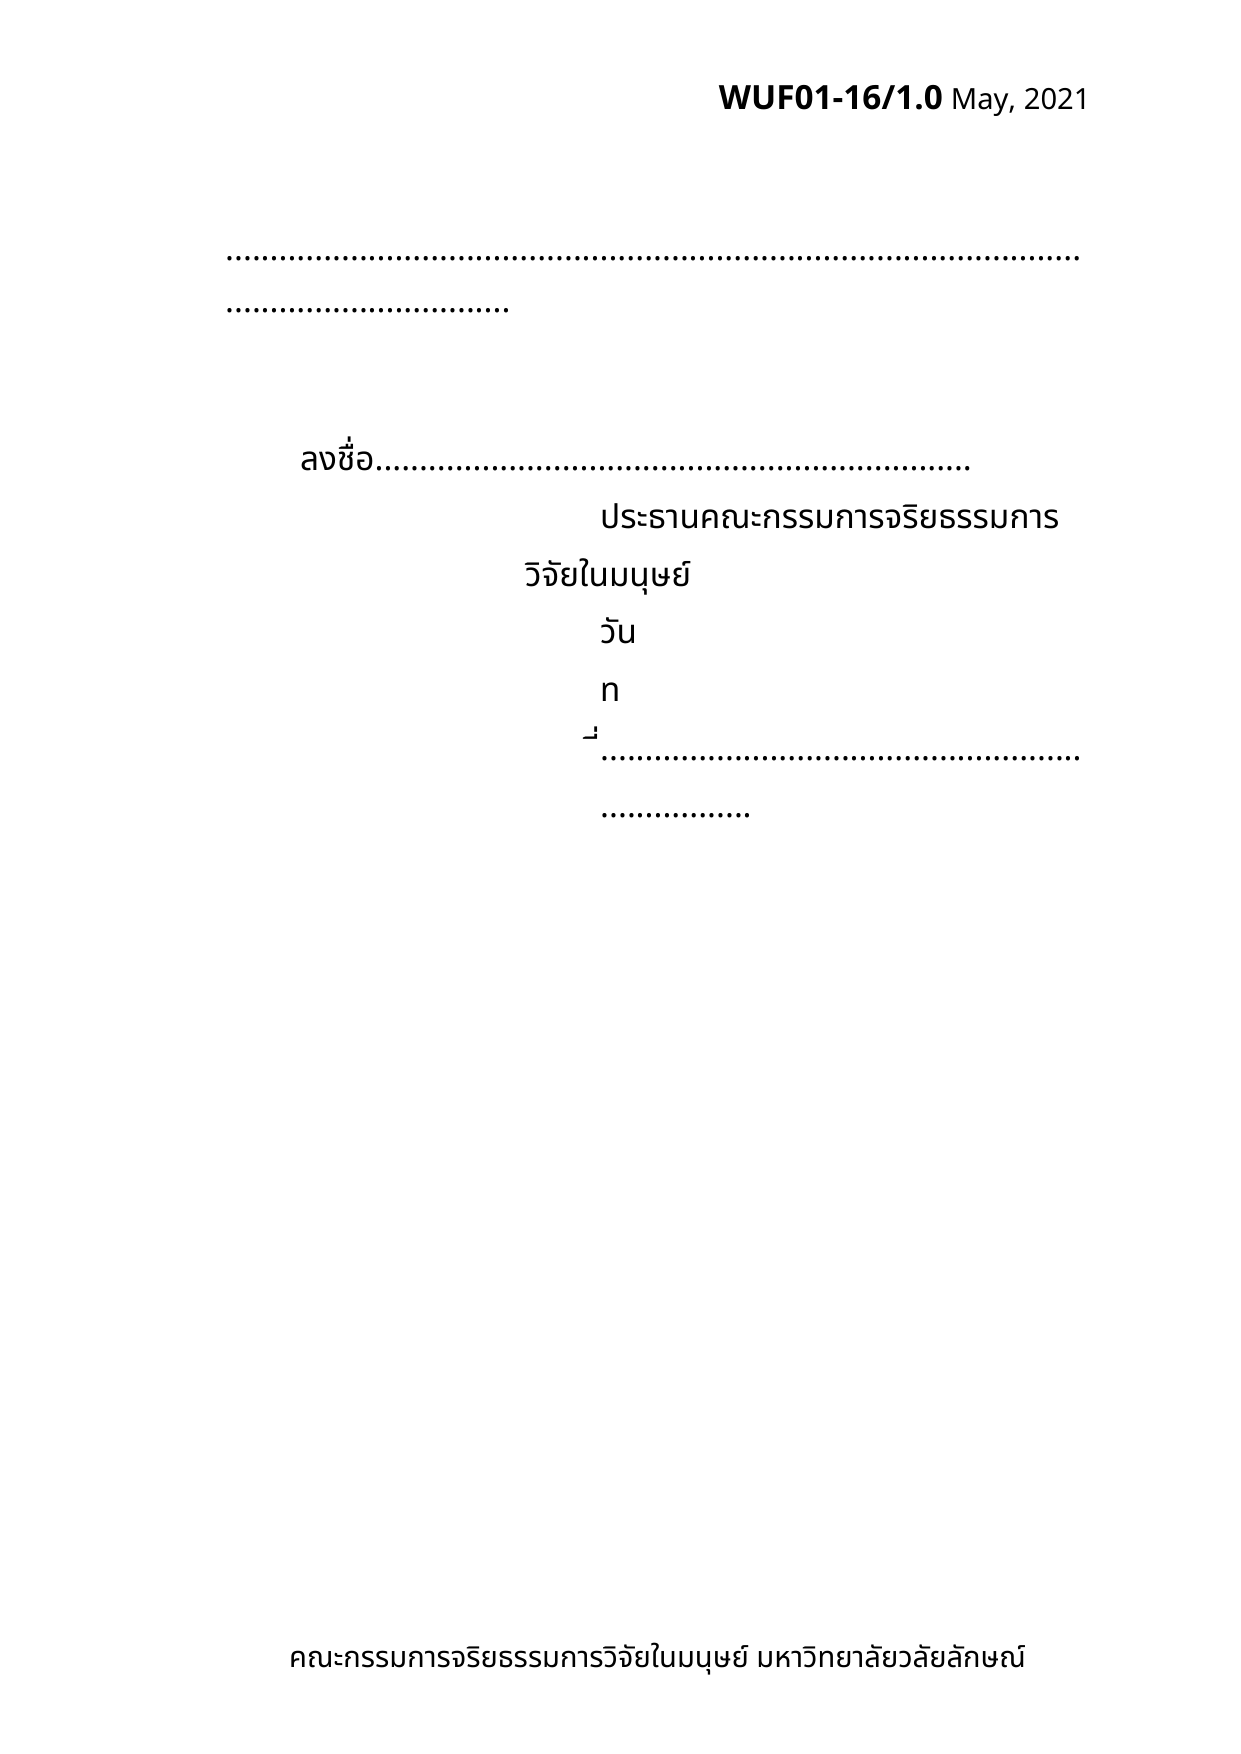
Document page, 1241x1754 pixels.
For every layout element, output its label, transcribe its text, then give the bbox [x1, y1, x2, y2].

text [225, 225, 1090, 323]
text ลงชื่อ................................................................... [225, 399, 1090, 485]
text วันที่....................................................................... [600, 608, 1090, 827]
text ประธานคณะกรรมการจริยธรรมการวิจัยในมนุษย์ [525, 493, 1090, 601]
